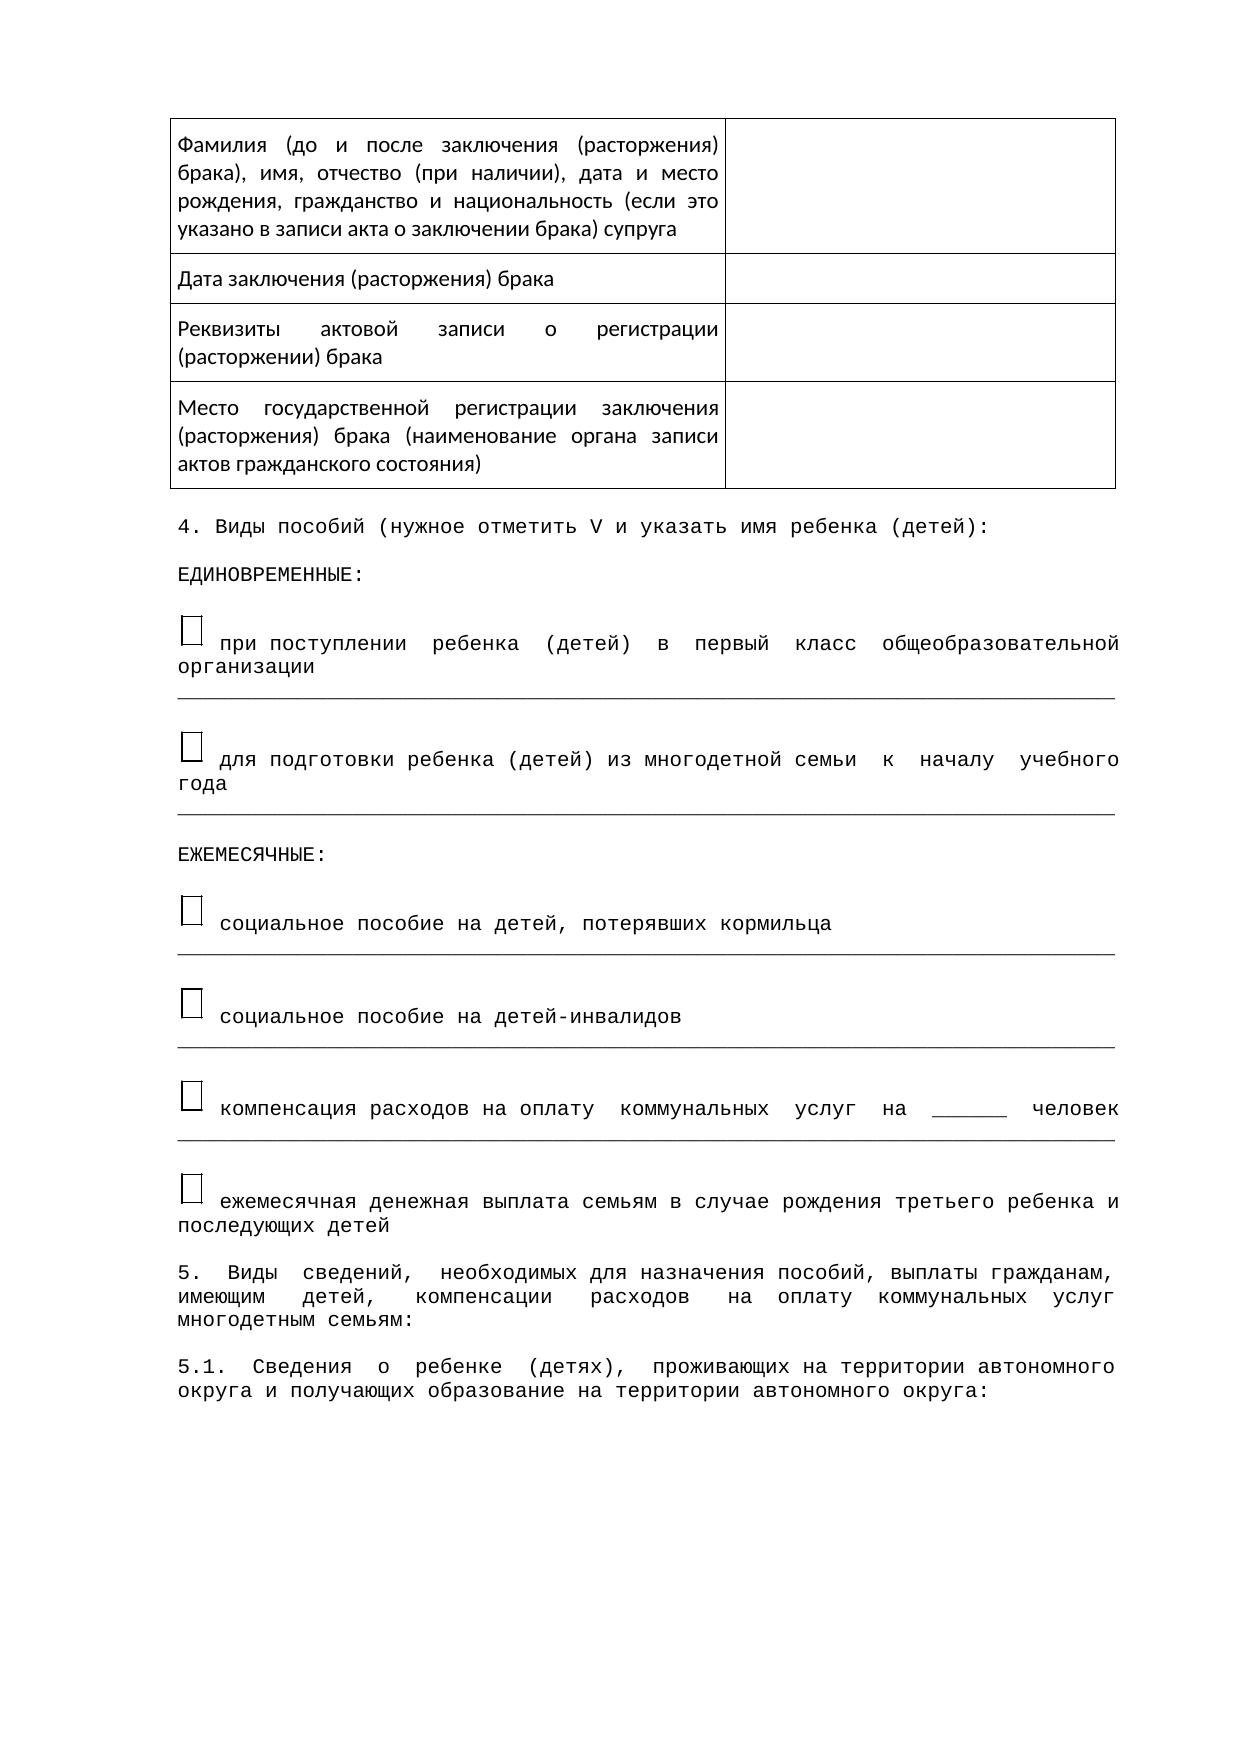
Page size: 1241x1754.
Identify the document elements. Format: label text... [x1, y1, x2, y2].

table_cell [726, 382, 1115, 487]
text ежемесячная денежная выплата семьям в случае рождения третьего ребенка и [177, 1169, 1152, 1215]
text ___________________________________________________________________________ [177, 1029, 1152, 1053]
text 5. Виды сведений, необходимых для назначения пособий, выплаты гражданам, [177, 1262, 1152, 1286]
text социальное пособие на детей-инвалидов [177, 984, 1152, 1029]
text ___________________________________________________________________________ [177, 797, 1152, 820]
table_cell Фамилия (до и после заключения (расторжения) брака), имя, отчество (при наличии), дата и место рождения, гражданство и национальность (если это указано в записи акта о заключении брака) супруга [171, 119, 725, 252]
text последующих детей [177, 1215, 1152, 1238]
text имеющим детей, компенсации расходов на оплату коммунальных услуг [177, 1286, 1152, 1309]
text ЕДИНОВРЕМЕННЫЕ: [177, 564, 1152, 587]
text ___________________________________________________________________________ [177, 1122, 1152, 1146]
text ЕЖЕМЕСЯЧНЫЕ: [177, 844, 1152, 867]
table_cell Место государственной регистрации заключения (расторжения) брака (наименование органа записи актов гражданского состояния) [171, 382, 725, 487]
table_cell [726, 119, 1115, 252]
text многодетным семьям: [177, 1309, 1152, 1333]
text года [177, 773, 1152, 797]
table_cell Дата заключения (расторжения) брака [171, 254, 725, 303]
text организации [177, 657, 1152, 680]
text социальное пособие на детей, потерявших кормильца [177, 891, 1152, 937]
text для подготовки ребенка (детей) из многодетной семьи к началу учебного [177, 727, 1152, 773]
text при поступлении ребенка (детей) в первый класс общеобразовательной [177, 611, 1152, 657]
text ___________________________________________________________________________ [177, 680, 1152, 704]
text округа и получающих образование на территории автономного округа: [177, 1380, 1152, 1404]
text компенсация расходов на оплату коммунальных услуг на ______ человек [177, 1077, 1152, 1122]
text ___________________________________________________________________________ [177, 937, 1152, 960]
table_cell [726, 254, 1115, 303]
table_cell [726, 304, 1115, 381]
text 5.1. Сведения о ребенке (детях), проживающих на территории автономного [177, 1357, 1152, 1380]
text 4. Виды пособий (нужное отметить V и указать имя ребенка (детей): [177, 517, 1152, 540]
table_cell Реквизиты актовой записи о регистрации (расторжении) брака [171, 304, 725, 381]
